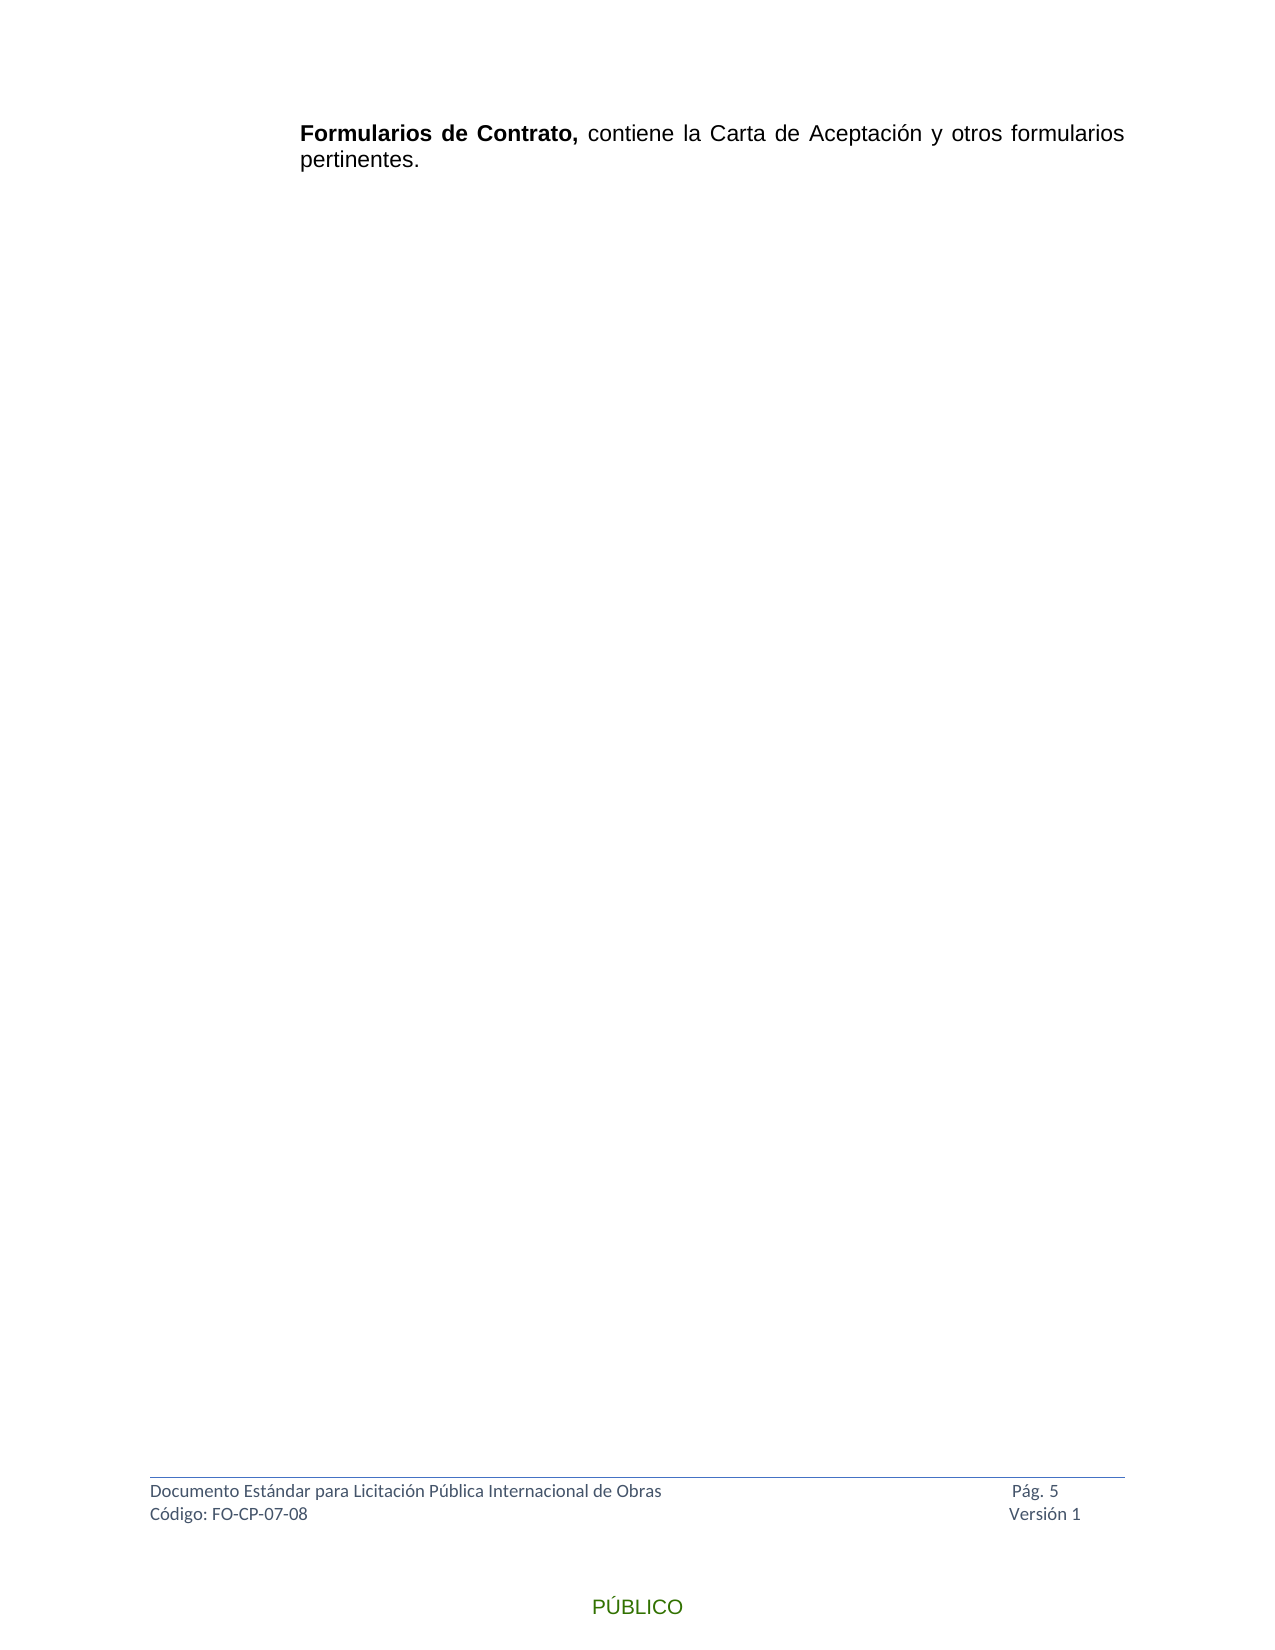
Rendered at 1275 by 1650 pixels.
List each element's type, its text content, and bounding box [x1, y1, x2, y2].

text Formularios de Contrato, contiene la Carta de Aceptación y otros formularios pertinentes. [300, 120, 1125, 173]
